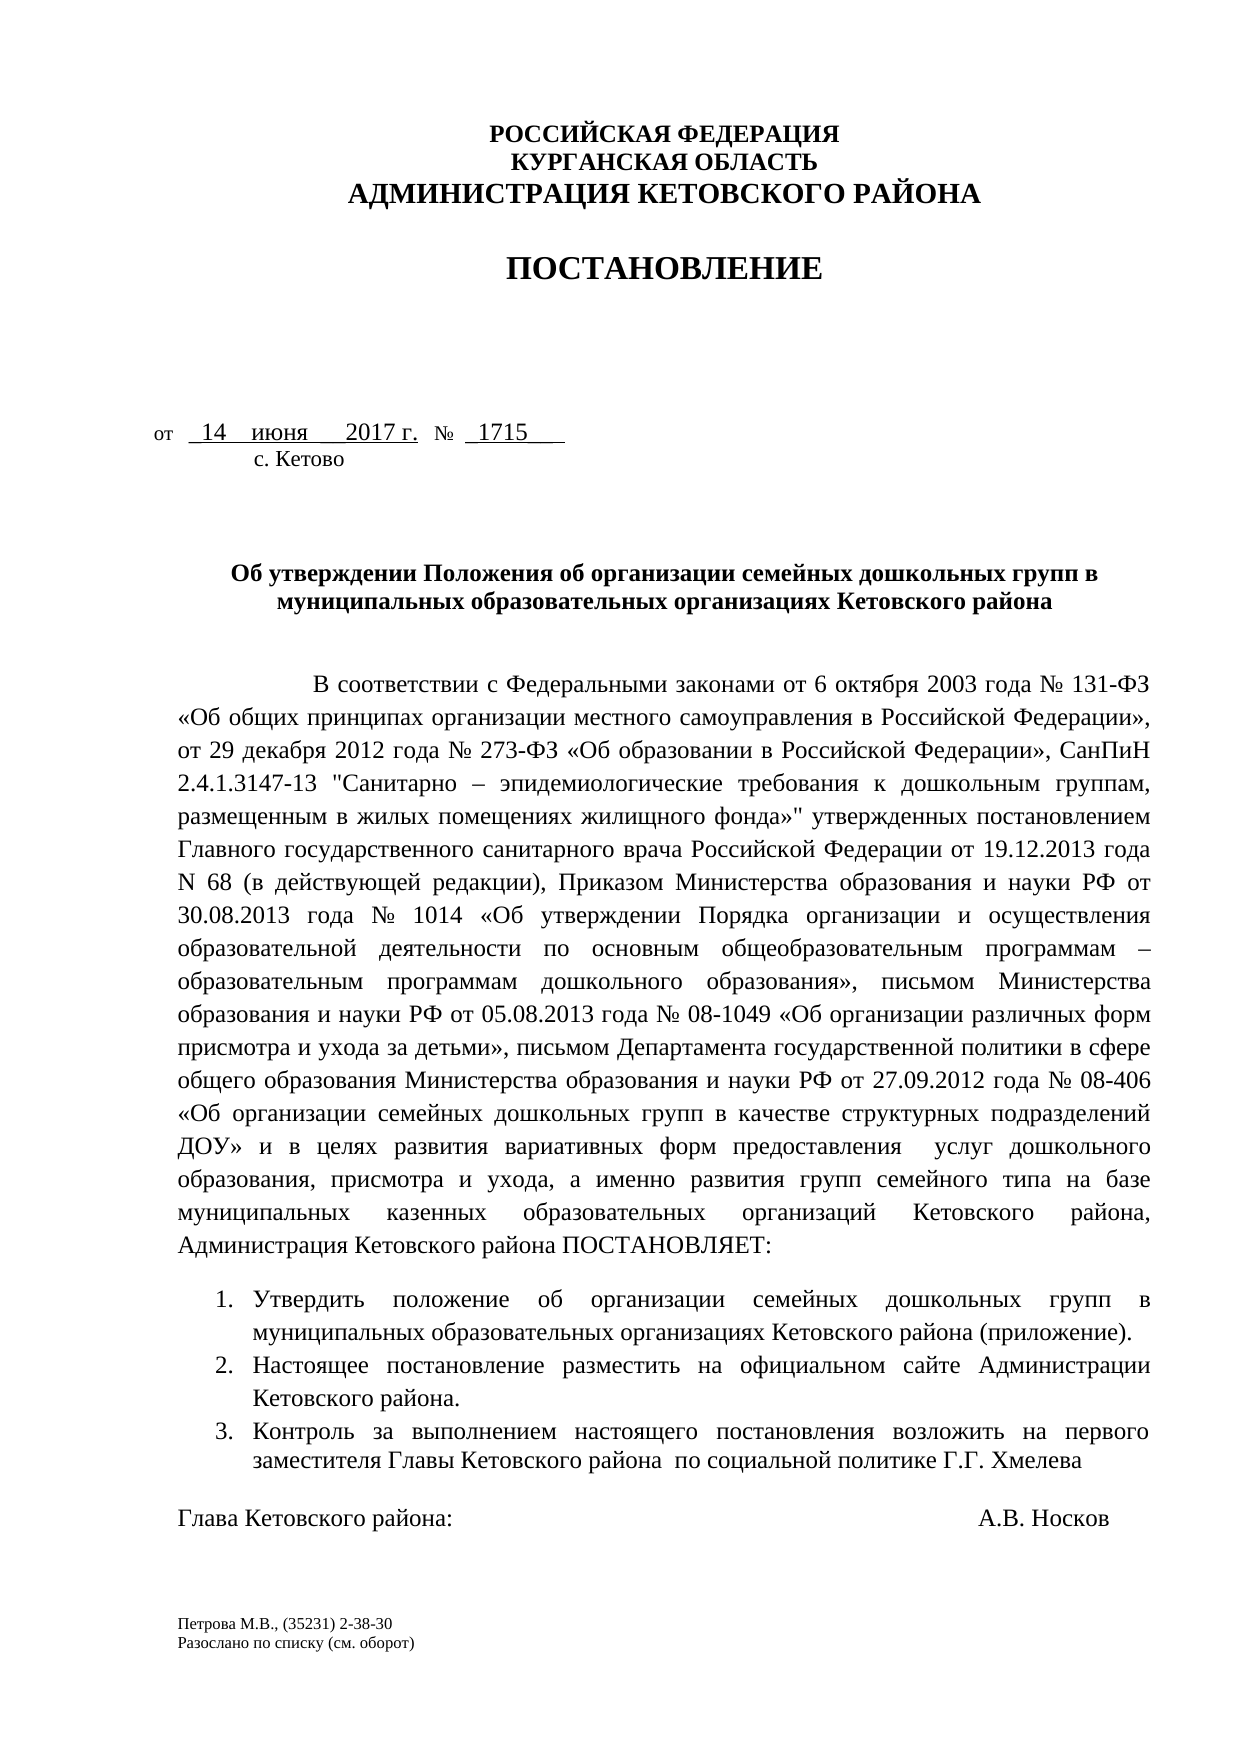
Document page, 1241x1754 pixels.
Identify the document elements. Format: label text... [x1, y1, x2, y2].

list Настоящее постановление разместить на официальном сайте Администрации Кетовского района. [215, 1350, 1152, 1412]
list Контроль за выполнением настоящего постановления возложить на первого заместителя Главы Кетовского района по социальной политике Г.Г. Хмелева [215, 1416, 1149, 1474]
table_cell от _14 июня __2017 г. № _1715__ с. Кетово [148, 389, 1181, 504]
text Глава Кетовского района: А.В. Носков [177, 1503, 1152, 1531]
text Петрова М.В., (35231) 2-38-30 [177, 1614, 1152, 1633]
text В соответствии с Федеральными законами от 6 октября 2003 года № 131-ФЗ «Об общих принципах организации местного самоуправления в Российской Федерации», от 29 декабря 2012 года № 273-ФЗ «Об образовании в Российской Федерации», СанПиН 2.4.1.3147-13 "Санитарно – эпидемиологические требования к дошкольным группам, размещенным в жилых помещениях жилищного фонда»" утвержденных постановлением Главного государственного санитарного врача Российской Федерации от 19.12.2013 года N 68 (в действующей редакции), Приказом Министерства образования и науки РФ от 30.08.2013 года № 1014 «Об утверждении Порядка организации и осуществления образовательной деятельности по основным общеобразовательным программам – образовательным программам дошкольного образования», письмом Министерства образования и науки РФ от 05.08.2013 года № 08-1049 «Об организации различных форм присмотра и ухода за детьми», письмом Департамента государственной политики в сфере общего образования Министерства образования и науки РФ от 27.09.2012 года № 08-406 «Об организации семейных дошкольных групп в качестве структурных подразделений ДОУ» и в целях развития вариативных форм предоставления услуг дошкольного образования, присмотра и ухода, а именно развития групп семейного типа на базе муниципальных казенных образовательных организаций Кетовского района, Администрация Кетовского района ПОСТАНОВЛЯЕТ: [177, 669, 1152, 1259]
list Утвердить положение об организации семейных дошкольных групп в муниципальных образовательных организациях Кетовского района (приложение). [215, 1284, 1152, 1346]
table_header РОССИЙСКАЯ ФЕДЕРАЦИЯ КУРГАНСКАЯ ОБЛАСТЬ АДМИНИСТРАЦИЯ КЕТОВСКОГО РАЙОНА ПОСТАНОВЛЕНИЕ [148, 113, 1181, 389]
text Разослано по списку (см. оборот) [177, 1633, 1152, 1652]
text Об утверждении Положения об организации семейных дошкольных групп в муниципальных образовательных организациях Кетовского района [177, 558, 1152, 615]
